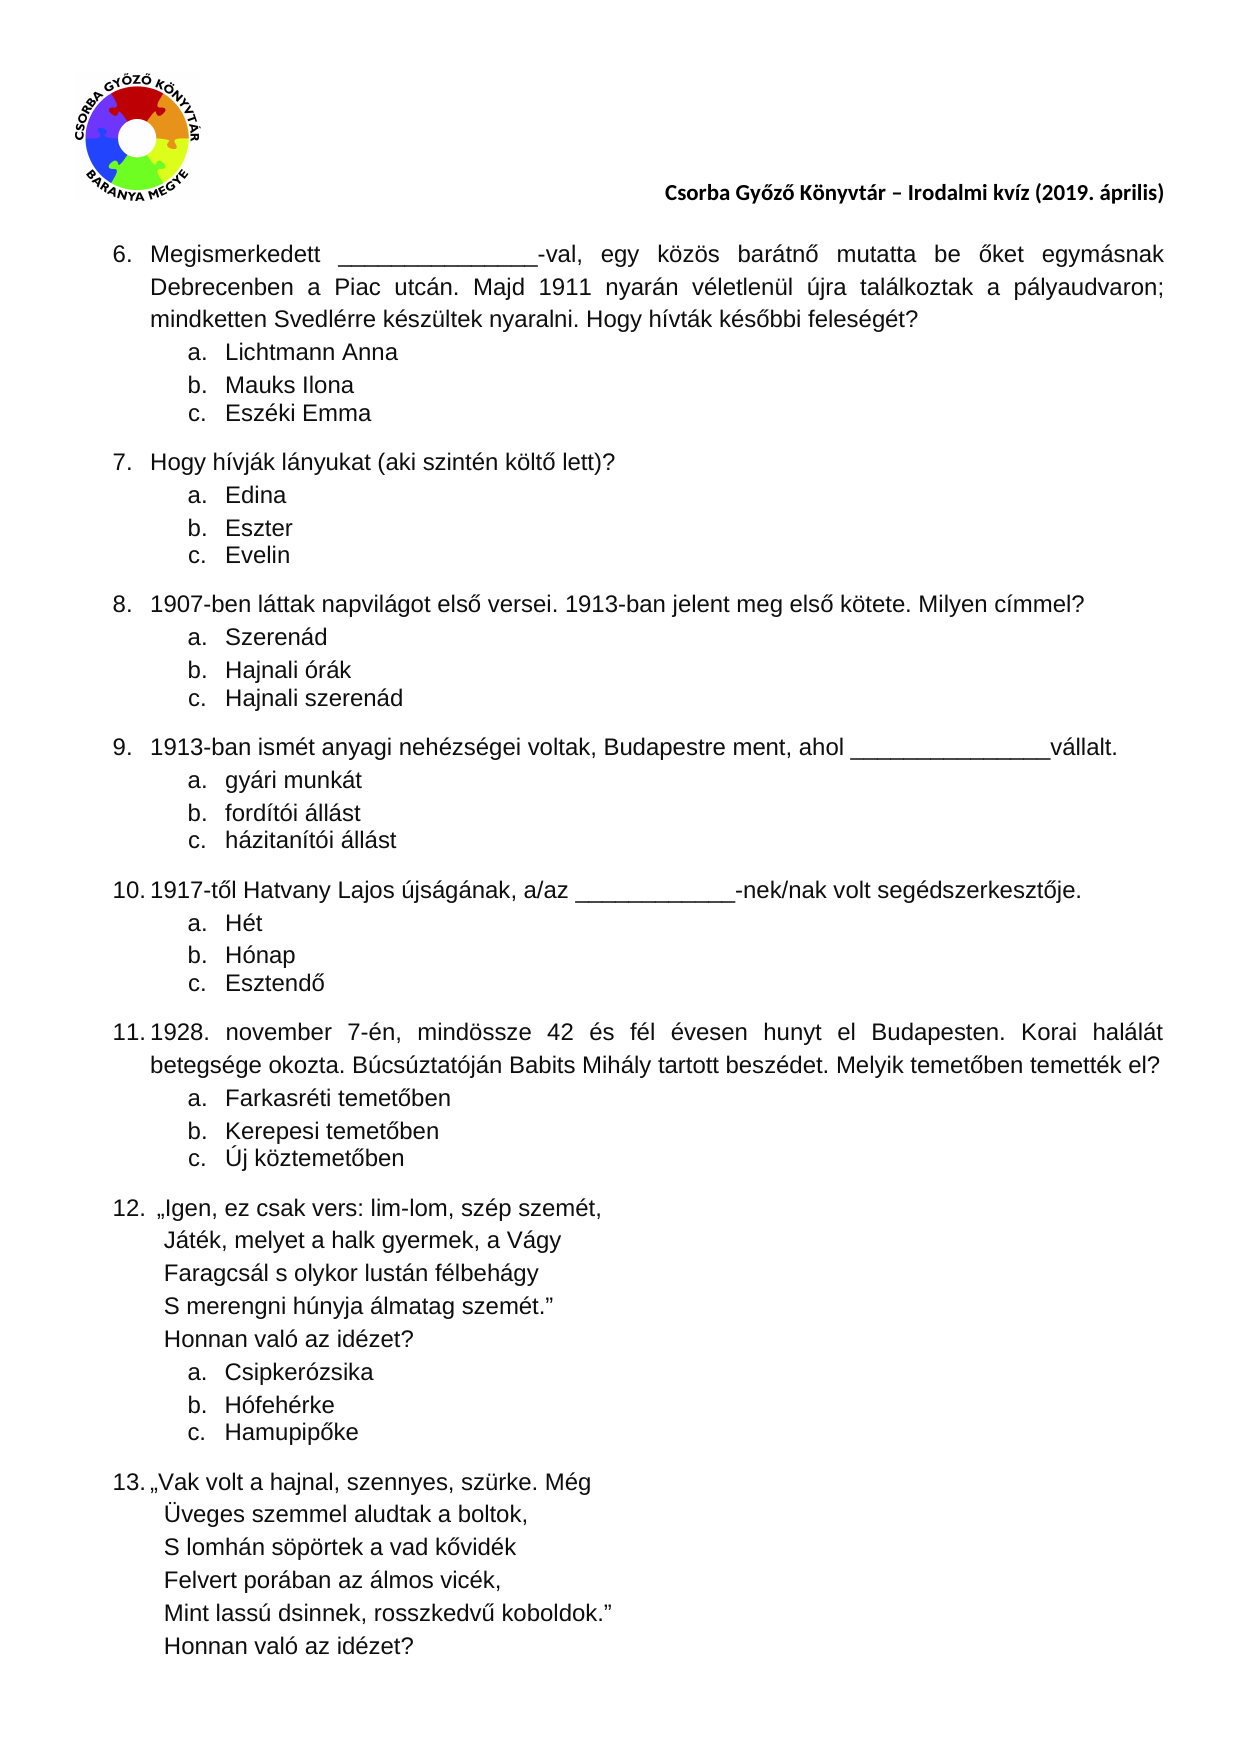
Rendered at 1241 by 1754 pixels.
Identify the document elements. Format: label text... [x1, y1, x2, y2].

list Üveges szemmel aludtak a boltok, [164, 1495, 1165, 1528]
list 1913-ban ismét anyagi nehézségei voltak, Budapestre ment, ahol _______________vállalt. [112, 728, 1165, 761]
list Hajnali órák [187, 651, 1165, 684]
list Hét [187, 903, 1165, 936]
list S lomhán söpörtek a vad kővidék [164, 1528, 1165, 1561]
list Mint lassú dsinnek, rosszkedvű koboldok.” [164, 1593, 1165, 1626]
list Hónap [187, 936, 1165, 969]
list Honnan való az idézet? [164, 1320, 1165, 1352]
list Megismerkedett _______________-val, egy közös barátnő mutatta be őket egymásnak Debrecenben a Piac utcán. Majd 1911 nyarán véletlenül újra találkoztak a pályaudvaron; mindketten Svedlérre készültek nyaralni. Hogy hívták későbbi feleségét? [112, 234, 1165, 333]
list Hajnali szerenád [188, 684, 1165, 711]
list S merengni húnyja álmatag szemét.” [164, 1287, 1165, 1320]
list Farkasréti temetőben [187, 1079, 1165, 1111]
list 1928. november 7-én, mindössze 42 és fél évesen hunyt el Budapesten. Korai halálát betegsége okozta. Búcsúztatóján Babits Mihály tartott beszédet. Melyik temetőben temették el? [112, 1013, 1165, 1079]
list Felvert porában az álmos vicék, [164, 1561, 1165, 1593]
list Mauks Ilona [187, 366, 1165, 398]
list 1907-ben láttak napvilágot első versei. 1913-ban jelent meg első kötete. Milyen címmel? [112, 585, 1165, 618]
list Csipkerózsika [187, 1352, 1165, 1385]
picture [75, 73, 201, 201]
list Kerepesi temetőben [187, 1111, 1165, 1144]
list „Vak volt a hajnal, szennyes, szürke. Még [112, 1462, 1165, 1495]
list Evelin [188, 541, 1165, 569]
list Hamupipőke [187, 1418, 1165, 1446]
list Szerenád [187, 618, 1165, 651]
list Edina [187, 475, 1165, 508]
list Hófehérke [187, 1385, 1165, 1418]
list „Igen, ez csak vers: lim-lom, szép szemét, [112, 1188, 1165, 1221]
list fordítói állást [187, 793, 1165, 826]
list Eszéki Emma [188, 398, 1165, 426]
list Eszter [187, 508, 1165, 541]
list Esztendő [188, 969, 1165, 996]
list Lichtmann Anna [187, 333, 1165, 366]
list Faragcsál s olykor lustán félbehágy [164, 1254, 1165, 1287]
list házitanítói állást [188, 826, 1165, 854]
list Hogy hívják lányukat (aki szintén költő lett)? [112, 443, 1165, 475]
list Új köztemetőben [188, 1144, 1165, 1172]
list Játék, melyet a halk gyermek, a Vágy [164, 1221, 1165, 1254]
list gyári munkát [187, 761, 1165, 793]
list 1917-től Hatvany Lajos újságának, a/az ____________-nek/nak volt segédszerkesztője. [112, 870, 1165, 903]
list Honnan való az idézet? [164, 1626, 1165, 1659]
